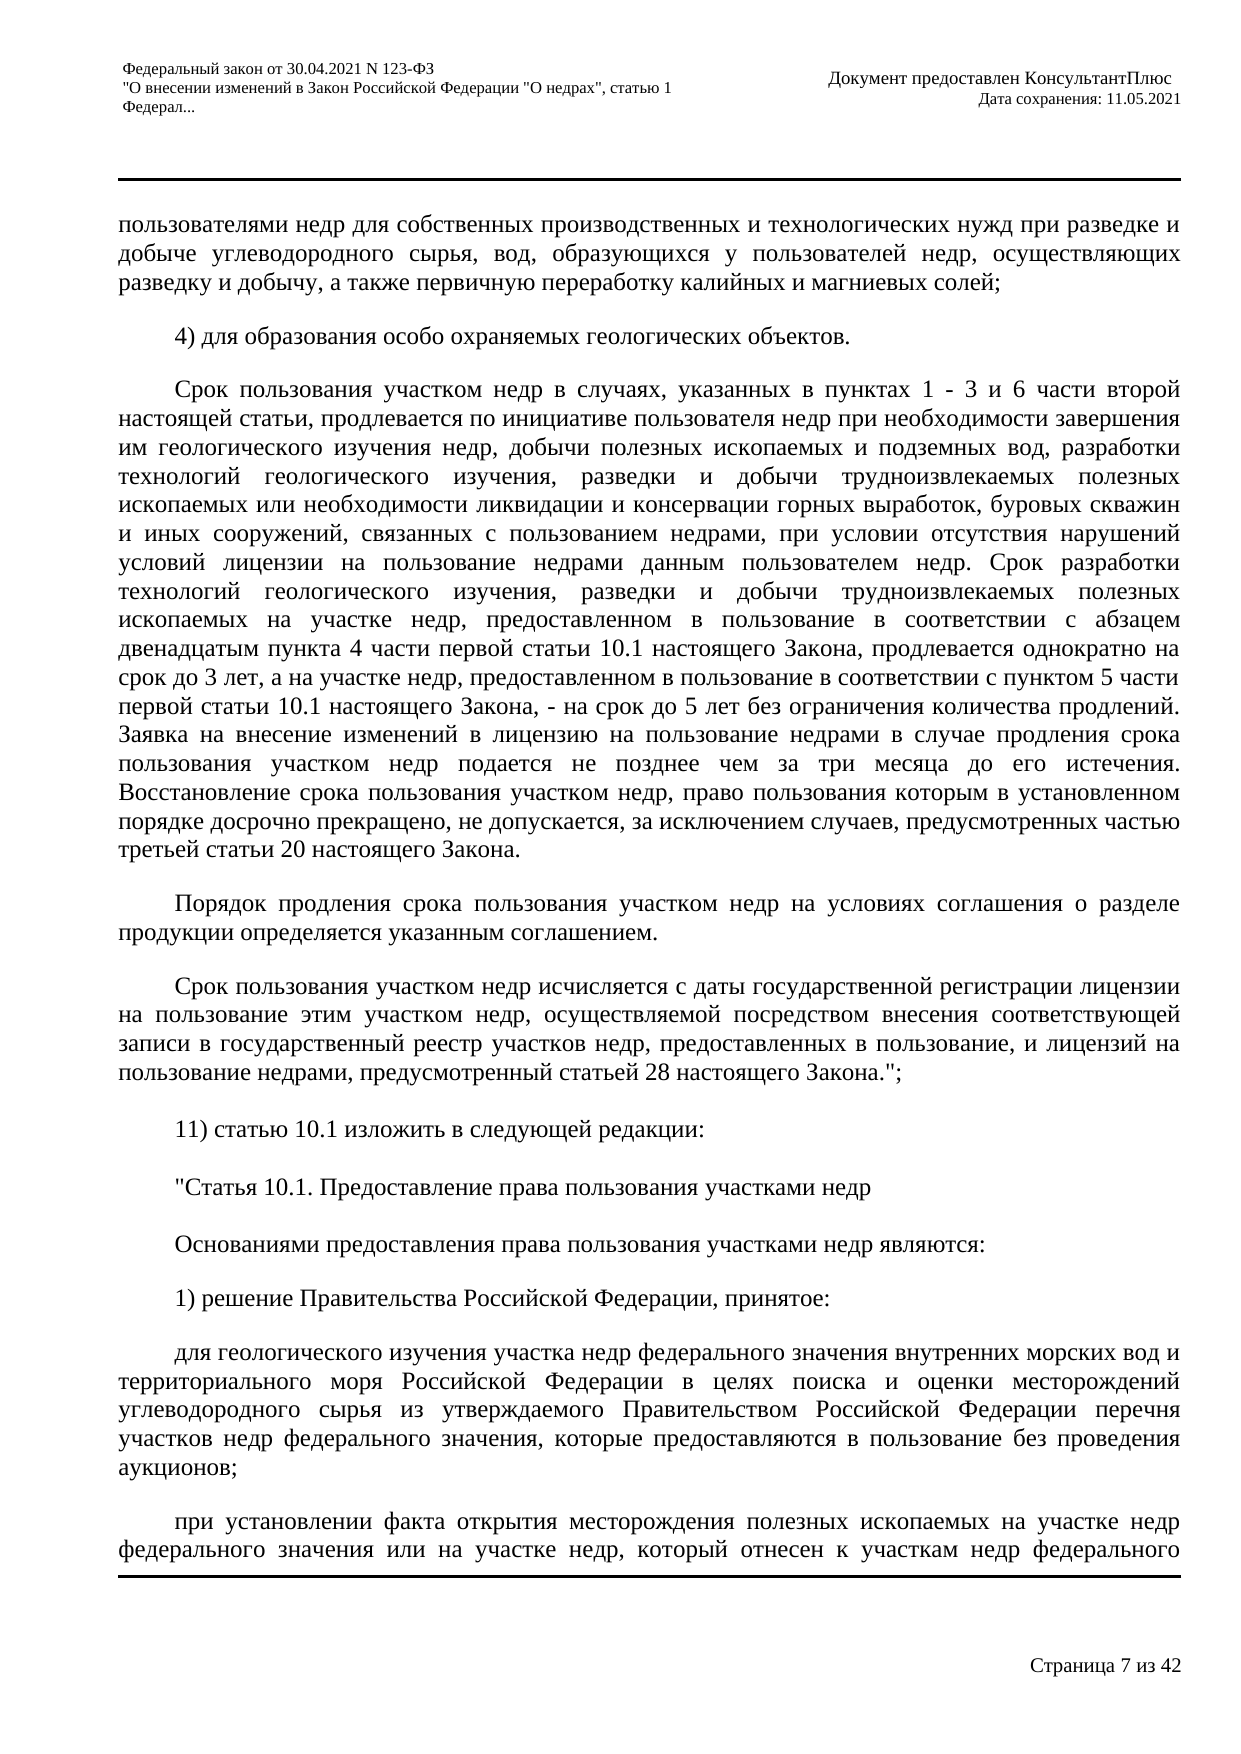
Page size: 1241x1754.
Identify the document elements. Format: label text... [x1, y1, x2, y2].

text Срок пользования участком недр исчисляется с даты государственной регистрации лицензии на пользование этим участком недр, осуществляемой посредством внесения соответствующей записи в государственный реестр участков недр, предоставленных в пользование, и лицензий на пользование недрами, предусмотренный статьей 28 настоящего Закона."; [118, 971, 1181, 1086]
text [118, 1506, 1181, 1563]
text Срок пользования участком недр в случаях, указанных в пунктах 1 - 3 и 6 части второй настоящей статьи, продлевается по инициативе пользователя недр при необходимости завершения им геологического изучения недр, добычи полезных ископаемых и подземных вод, разработки технологий геологического изучения, разведки и добычи трудноизвлекаемых полезных ископаемых или необходимости ликвидации и консервации горных выработок, буровых скважин и иных сооружений, связанных с пользованием недрами, при условии отсутствия нарушений условий лицензии на пользование недрами данным пользователем недр. Срок разработки технологий геологического изучения, разведки и добычи трудноизвлекаемых полезных ископаемых на участке недр, предоставленном в пользование в соответствии с абзацем двенадцатым пункта 4 части первой статьи 10.1 настоящего Закона, продлевается однократно на срок до 3 лет, а на участке недр, предоставленном в пользование в соответствии с пунктом 5 части первой статьи 10.1 настоящего Закона, - на срок до 5 лет без ограничения количества продлений. Заявка на внесение изменений в лицензию на пользование недрами в случае продления срока пользования участком недр подается не позднее чем за три месяца до его истечения. Восстановление срока пользования участком недр, право пользования которым в установленном порядке досрочно прекращено, не допускается, за исключением случаев, предусмотренных частью третьей статьи 20 настоящего Закона. [118, 374, 1181, 863]
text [118, 209, 1181, 296]
text 11) статью 10.1 изложить в следующей редакции: [118, 1114, 1181, 1143]
text для геологического изучения участка недр федерального значения внутренних морских вод и территориального моря Российской Федерации в целях поиска и оценки месторождений углеводородного сырья из утверждаемого Правительством Российской Федерации перечня участков недр федерального значения, которые предоставляются в пользование без проведения аукционов; [118, 1337, 1181, 1481]
text Основаниями предоставления права пользования участками недр являются: [118, 1229, 1181, 1258]
text Порядок продления срока пользования участком недр на условиях соглашения о разделе продукции определяется указанным соглашением. [118, 888, 1181, 946]
text "Статья 10.1. Предоставление права пользования участками недр [118, 1172, 1181, 1201]
text 4) для образования особо охраняемых геологических объектов. [118, 321, 1181, 349]
text 1) решение Правительства Российской Федерации, принятое: [118, 1283, 1181, 1312]
